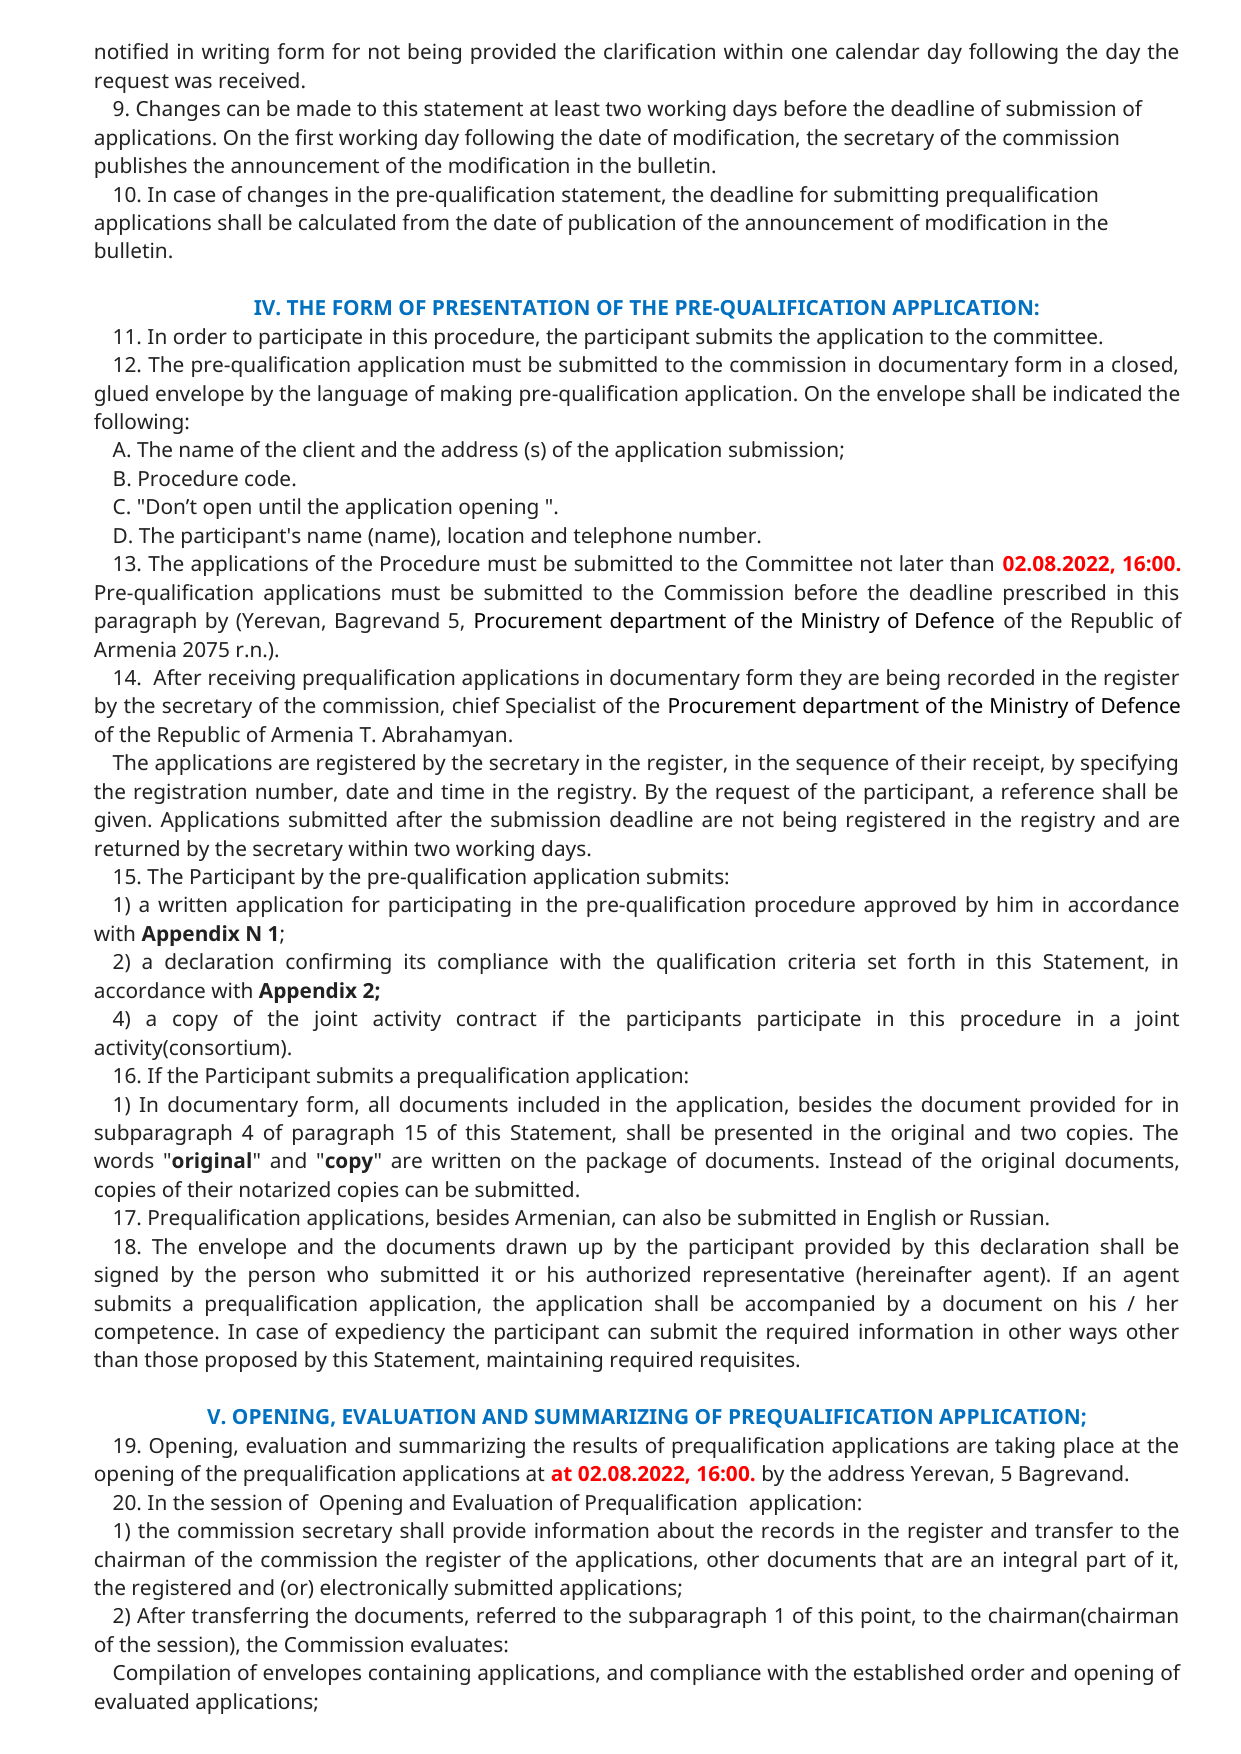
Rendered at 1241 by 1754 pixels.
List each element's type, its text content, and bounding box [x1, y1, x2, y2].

text 12. The pre-qualification application must be submitted to the commission in documentary form in a closed, glued envelope by the language of making pre-qualification application. On the envelope shall be indicated the following: [94, 350, 1181, 436]
text D. The participant's name (name), location and telephone number. [94, 521, 1181, 549]
text C. "Don’t open until the application opening ". [94, 492, 1181, 521]
text 2) After transferring the documents, referred to the subparagraph 1 of this point, to the chairman(chairman of the session), the Commission evaluates: [94, 1602, 1181, 1658]
text 11. In order to participate in this procedure, the participant submits the application to the committee. [94, 322, 1181, 350]
text IV. THE FORM OF PRESENTATION OF THE PRE-QUALIFICATION APPLICATION: [94, 293, 1181, 322]
text 2) a declaration confirming its compliance with the qualification criteria set forth in this Statement, in accordance with Appendix 2; [94, 947, 1181, 1004]
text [94, 37, 1181, 94]
text 20. In the session of Opening and Evaluation of Prequalification application: [94, 1488, 1181, 1516]
text A. The name of the client and the address (s) of the application submission; [94, 436, 1181, 464]
text 4) a copy of the joint activity contract if the participants participate in this procedure in a joint activity(consortium). [94, 1004, 1181, 1061]
text B. Procedure code. [94, 464, 1181, 492]
text 1) a written application for participating in the pre-qualification procedure approved by him in accordance with Appendix N 1; [94, 891, 1181, 947]
text 19. Opening, evaluation and summarizing the results of prequalification applications are taking place at the opening of the prequalification applications at at 02.08.2022, 16:00. by the address Yerevan, 5 Bagrevand. [94, 1431, 1181, 1488]
text 15. The Participant by the pre-qualification application submits: [94, 862, 1181, 891]
text 1) the commission secretary shall provide information about the records in the register and transfer to the chairman of the commission the register of the applications, other documents that are an integral part of it, the registered and (or) electronically submitted applications; [94, 1516, 1181, 1602]
text 13. The applications of the Procedure must be submitted to the Committee not later than 02.08.2022, 16:00. Pre-qualification applications must be submitted to the Commission before the deadline prescribed in this paragraph by (Yerevan, Bagrevand 5, Procurement department of the Ministry of Defence of the Republic of Armenia 2075 r.n.). [94, 549, 1181, 663]
text 17. Prequalification applications, besides Armenian, can also be submitted in English or Russian. [94, 1203, 1181, 1232]
text V. OPENING, EVALUATION AND SUMMARIZING OF PREQUALIFICATION APPLICATION; [94, 1402, 1181, 1431]
text 14. After receiving prequalification applications in documentary form they are being recorded in the register by the secretary of the commission, chief Specialist of the Procurement department of the Ministry of Defence of the Republic of Armenia T. Abrahamyan. [94, 663, 1181, 748]
text 16. If the Participant submits a prequalification application: [94, 1061, 1181, 1090]
text Compilation of envelopes containing applications, and compliance with the established order and opening of evaluated applications; [94, 1658, 1181, 1715]
text The applications are registered by the secretary in the register, in the sequence of their receipt, by specifying the registration number, date and time in the registry. By the request of the participant, a reference shall be given. Applications submitted after the submission deadline are not being registered in the registry and are returned by the secretary within two working days. [94, 748, 1181, 862]
text 9. Changes can be made to this statement at least two working days before the deadline of submission of applications. On the first working day following the date of modification, the secretary of the commission publishes the announcement of the modification in the bulletin. [94, 94, 1181, 180]
text 10. In case of changes in the pre-qualification statement, the deadline for submitting prequalification applications shall be calculated from the date of publication of the announcement of modification in the bulletin. [94, 180, 1181, 265]
text 18. The envelope and the documents drawn up by the participant provided by this declaration shall be signed by the person who submitted it or his authorized representative (hereinafter agent). If an agent submits a prequalification application, the application shall be accompanied by a document on his / her competence. In case of expediency the participant can submit the required information in other ways other than those proposed by this Statement, maintaining required requisites. [94, 1232, 1181, 1374]
text 1) In documentary form, all documents included in the application, besides the document provided for in subparagraph 4 of paragraph 15 of this Statement, shall be presented in the original and two copies. The words "original" and "copy" are written on the package of documents. Instead of the original documents, copies of their notarized copies can be submitted. [94, 1090, 1181, 1203]
